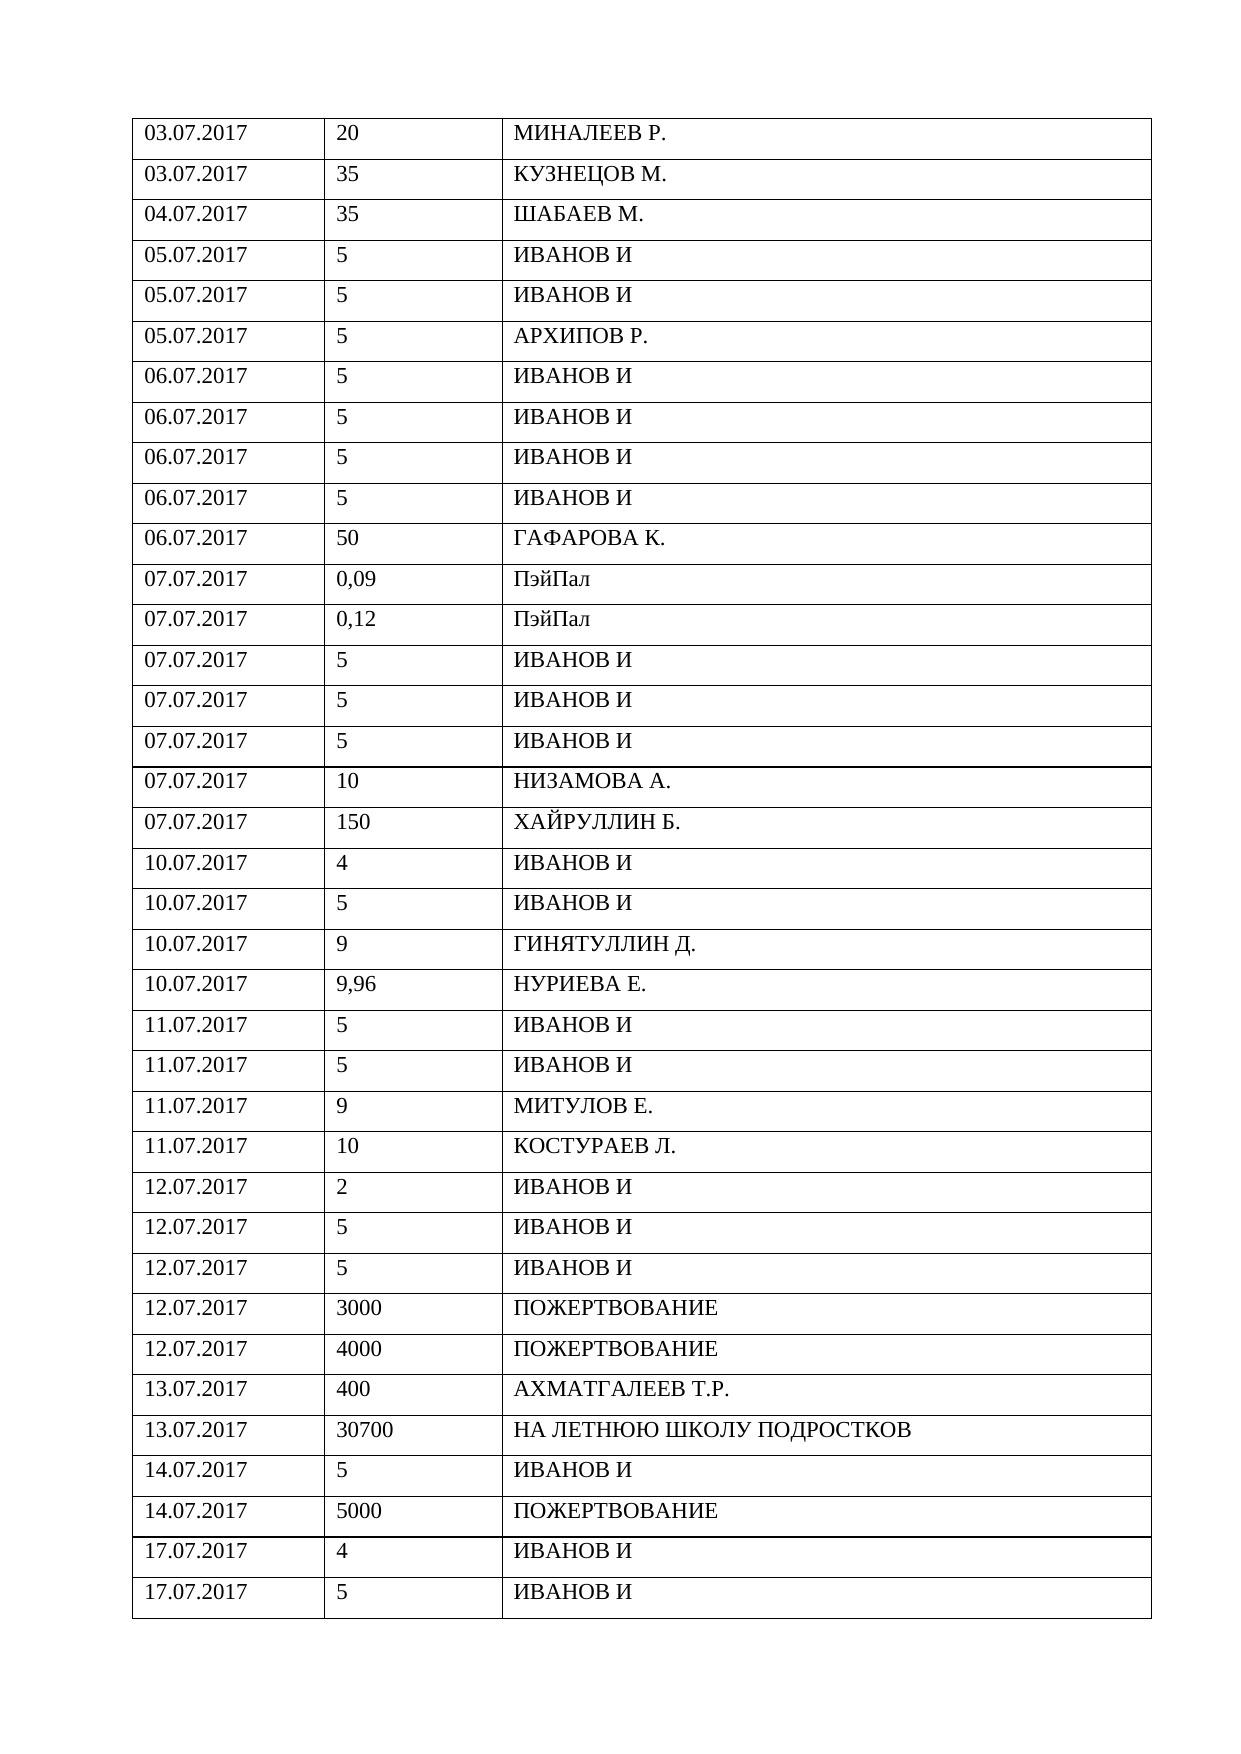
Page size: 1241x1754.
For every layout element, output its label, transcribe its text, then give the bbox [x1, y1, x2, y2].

table_cell ИВАНОВ И [503, 1011, 1151, 1050]
table_cell 06.07.2017 [133, 443, 324, 483]
table_cell НИЗАМОВА А. [503, 768, 1151, 807]
table_cell ИВАНОВ И [503, 1051, 1151, 1091]
table_cell 06.07.2017 [133, 403, 324, 442]
table_cell ИВАНОВ И [503, 1456, 1151, 1496]
table_cell 5 [325, 727, 502, 766]
table_cell 9 [325, 930, 502, 969]
table_cell ИВАНОВ И [503, 281, 1151, 321]
table_cell 07.07.2017 [133, 727, 324, 766]
table_cell 07.07.2017 [133, 686, 324, 726]
table_cell 5 [325, 322, 502, 361]
table_cell ИВАНОВ И [503, 646, 1151, 685]
table_cell 12.07.2017 [133, 1294, 324, 1334]
table_cell 5 [325, 484, 502, 523]
table_cell ИВАНОВ И [503, 686, 1151, 726]
table_cell КУЗНЕЦОВ М. [503, 160, 1151, 199]
table_cell 12.07.2017 [133, 1213, 324, 1253]
table_cell 13.07.2017 [133, 1375, 324, 1415]
table_cell 10.07.2017 [133, 889, 324, 928]
table_cell ИВАНОВ И [503, 241, 1151, 280]
table_cell 05.07.2017 [133, 322, 324, 361]
table_cell 5 [325, 443, 502, 483]
table_cell ПэйПал [503, 565, 1151, 604]
table_cell 5000 [325, 1497, 502, 1536]
table_cell ИВАНОВ И [503, 362, 1151, 402]
table_cell 3000 [325, 1294, 502, 1334]
table_cell 5 [325, 1213, 502, 1253]
table_cell ИВАНОВ И [503, 484, 1151, 523]
table_cell ИВАНОВ И [503, 443, 1151, 483]
table_cell 35 [325, 160, 502, 199]
table_cell 11.07.2017 [133, 1011, 324, 1050]
table_cell 5 [325, 241, 502, 280]
table_cell 0,12 [325, 605, 502, 645]
table_cell ИВАНОВ И [503, 1173, 1151, 1212]
table_cell 07.07.2017 [133, 808, 324, 847]
table_cell 17.07.2017 [133, 1538, 324, 1577]
table_cell 10 [325, 768, 502, 807]
table_cell 11.07.2017 [133, 1132, 324, 1172]
table_cell ПОЖЕРТВОВАНИЕ [503, 1294, 1151, 1334]
table_cell 07.07.2017 [133, 565, 324, 604]
table_cell ПОЖЕРТВОВАНИЕ [503, 1335, 1151, 1374]
table_cell 05.07.2017 [133, 281, 324, 321]
table_cell 5 [325, 403, 502, 442]
table_cell 0,09 [325, 565, 502, 604]
table_cell 05.07.2017 [133, 241, 324, 280]
table_cell НУРИЕВА Е. [503, 970, 1151, 1009]
table_cell ПОЖЕРТВОВАНИЕ [503, 1497, 1151, 1536]
table_cell 07.07.2017 [133, 605, 324, 645]
table_cell ИВАНОВ И [503, 1254, 1151, 1293]
table_cell 10.07.2017 [133, 970, 324, 1009]
table_cell 5 [325, 646, 502, 685]
table_cell ШАБАЕВ М. [503, 200, 1151, 240]
table_cell 12.07.2017 [133, 1254, 324, 1293]
table_cell ИВАНОВ И [503, 1213, 1151, 1253]
table_cell 17.07.2017 [133, 1578, 324, 1617]
table_cell 03.07.2017 [133, 119, 324, 159]
table_cell 5 [325, 362, 502, 402]
table_cell 35 [325, 200, 502, 240]
table_cell 5 [325, 1578, 502, 1617]
table_cell 30700 [325, 1416, 502, 1455]
table_cell ИВАНОВ И [503, 727, 1151, 766]
table_cell ИВАНОВ И [503, 1538, 1151, 1577]
table_cell 400 [325, 1375, 502, 1415]
table_cell 4 [325, 1538, 502, 1577]
table_cell 14.07.2017 [133, 1497, 324, 1536]
table_cell ИВАНОВ И [503, 403, 1151, 442]
table_cell 5 [325, 889, 502, 928]
table_cell 5 [325, 281, 502, 321]
table_cell ИВАНОВ И [503, 849, 1151, 888]
table_cell 9,96 [325, 970, 502, 1009]
table_cell МИТУЛОВ Е. [503, 1092, 1151, 1131]
table_cell ГАФАРОВА К. [503, 524, 1151, 564]
table_cell 14.07.2017 [133, 1456, 324, 1496]
table_cell 20 [325, 119, 502, 159]
table_cell АХМАТГАЛЕЕВ Т.Р. [503, 1375, 1151, 1415]
table_cell 11.07.2017 [133, 1092, 324, 1131]
table_cell ИВАНОВ И [503, 889, 1151, 928]
table_cell 50 [325, 524, 502, 564]
table_cell 06.07.2017 [133, 484, 324, 523]
table_cell КОСТУРАЕВ Л. [503, 1132, 1151, 1172]
table_cell МИНАЛЕЕВ Р. [503, 119, 1151, 159]
table_cell 06.07.2017 [133, 524, 324, 564]
table_cell 5 [325, 1051, 502, 1091]
table_cell 06.07.2017 [133, 362, 324, 402]
table_cell НА ЛЕТНЮЮ ШКОЛУ ПОДРОСТКОВ [503, 1416, 1151, 1455]
table_cell ГИНЯТУЛЛИН Д. [503, 930, 1151, 969]
table_cell 03.07.2017 [133, 160, 324, 199]
table_cell 07.07.2017 [133, 646, 324, 685]
table_cell 12.07.2017 [133, 1335, 324, 1374]
table_cell 5 [325, 686, 502, 726]
table_cell 4 [325, 849, 502, 888]
table_cell 12.07.2017 [133, 1173, 324, 1212]
table_cell 13.07.2017 [133, 1416, 324, 1455]
table_cell ХАЙРУЛЛИН Б. [503, 808, 1151, 847]
table_cell 2 [325, 1173, 502, 1212]
table_cell 10.07.2017 [133, 930, 324, 969]
table_cell 4000 [325, 1335, 502, 1374]
table_cell ПэйПал [503, 605, 1151, 645]
table_cell 07.07.2017 [133, 768, 324, 807]
table_cell 10 [325, 1132, 502, 1172]
table_cell 5 [325, 1254, 502, 1293]
table_cell 9 [325, 1092, 502, 1131]
table_cell АРХИПОВ Р. [503, 322, 1151, 361]
table_cell ИВАНОВ И [503, 1578, 1151, 1617]
table_cell 150 [325, 808, 502, 847]
table_cell 11.07.2017 [133, 1051, 324, 1091]
table_cell 04.07.2017 [133, 200, 324, 240]
table_cell 5 [325, 1011, 502, 1050]
table_cell 5 [325, 1456, 502, 1496]
table_cell 10.07.2017 [133, 849, 324, 888]
